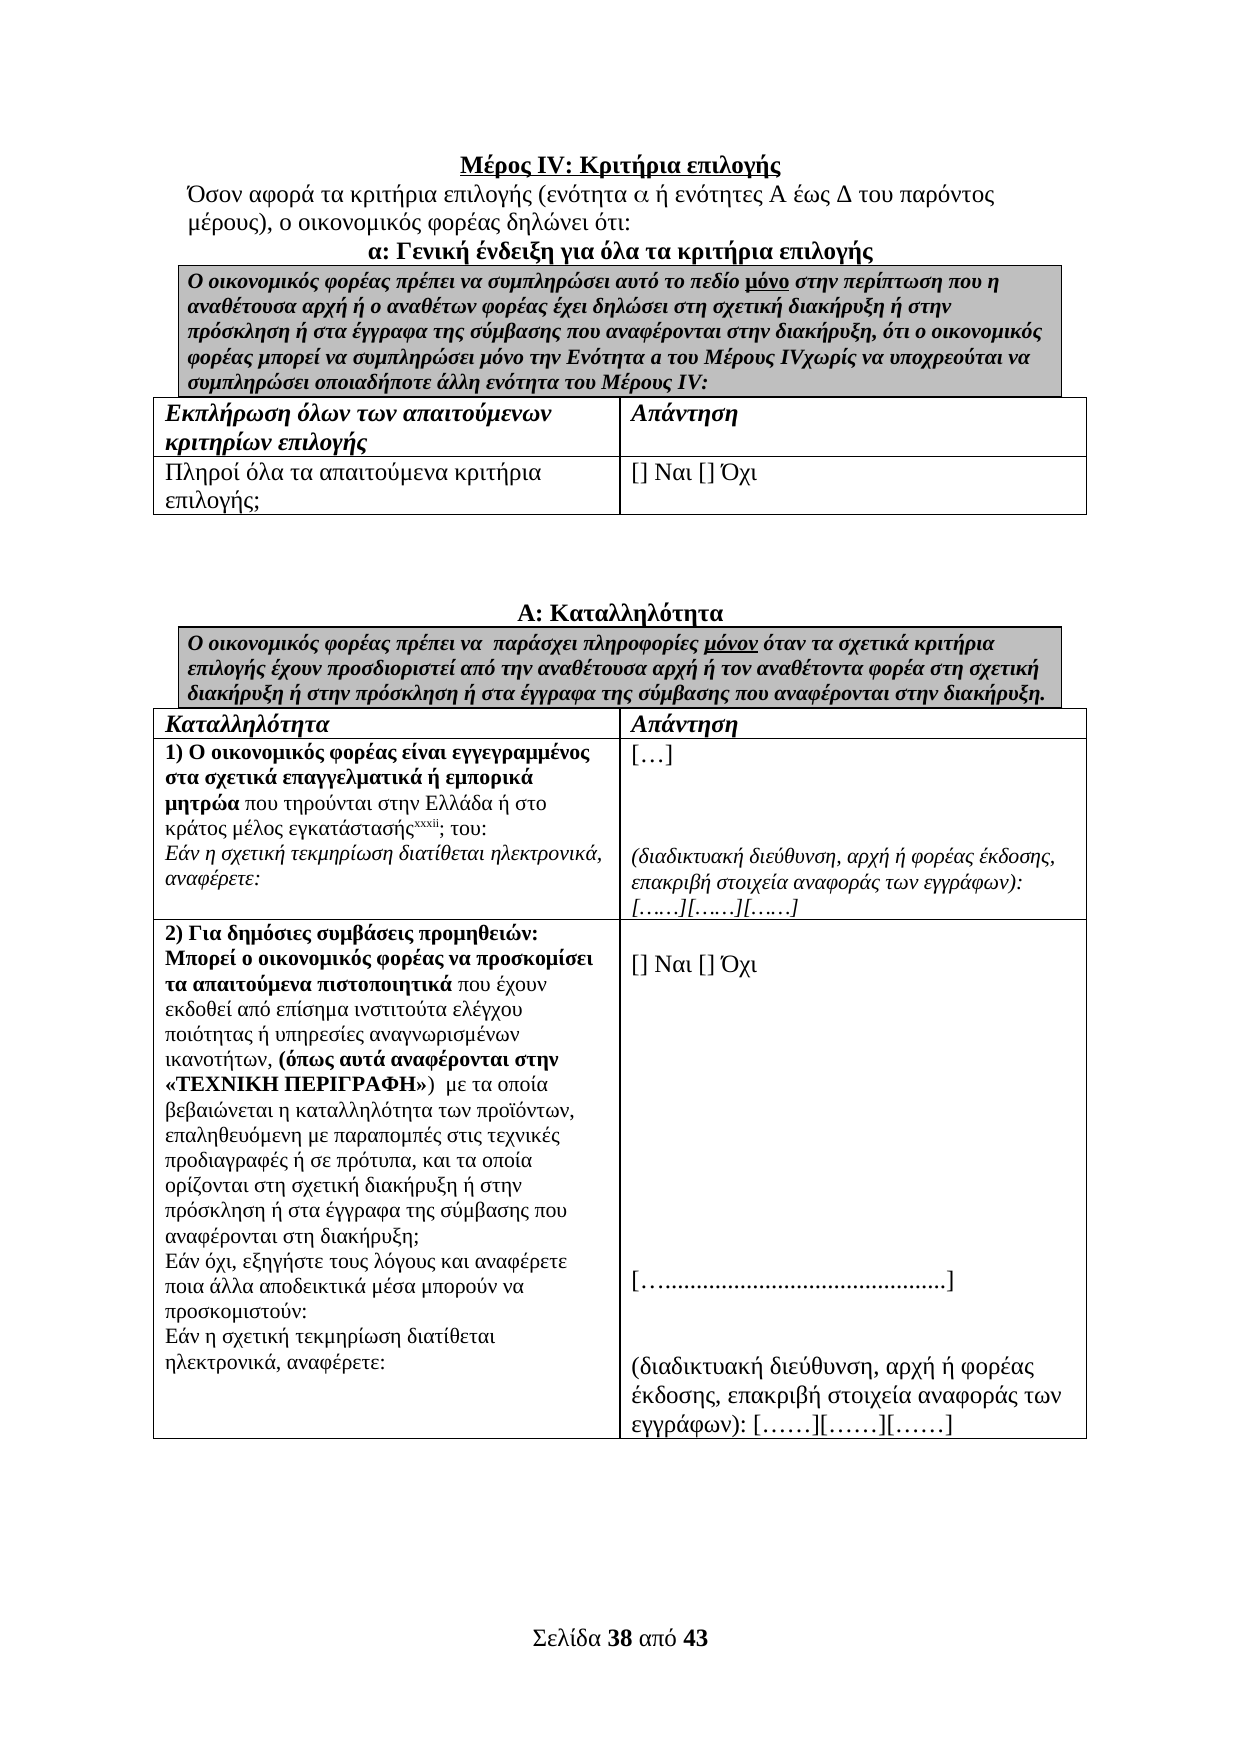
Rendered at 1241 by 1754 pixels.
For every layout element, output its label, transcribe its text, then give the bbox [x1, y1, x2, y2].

text Όσον αφορά τα κριτήρια επιλογής (ενότητα  ή ενότητες Α έως Δ του παρόντος μέρους), ο οικονομικός φορέας δηλώνει ότι: [187, 179, 1053, 236]
table_header Καταλληλότητα [154, 709, 619, 738]
table_header Εκπλήρωση όλων των απαιτούμενων κριτηρίων επιλογής [154, 398, 619, 456]
table_cell 2) Για δημόσιες συμβάσεις προμηθειών: Μπορεί ο οικονομικός φορέας να προσκομίσει τα απαιτούμενα πιστοποιητικά που έχουν εκδοθεί από επίσημα ινστιτούτα ελέγχου ποιότητας ή υπηρεσίες αναγνωρισμένων ικανοτήτων, (όπως αυτά αναφέρονται στην «ΤΕΧΝΙΚΗ ΠΕΡΙΓΡΑΦΗ») με τα οποία βεβαιώνεται η καταλληλότητα των προϊόντων, επαληθευόμενη με παραπομπές στις τεχνικές προδιαγραφές ή σε πρότυπα, και τα οποία ορίζονται στη σχετική διακήρυξη ή στην πρόσκληση ή στα έγγραφα της σύμβασης που αναφέρονται στη διακήρυξη; Εάν όχι, εξηγήστε τους λόγους και αναφέρετε ποια άλλα αποδεικτικά μέσα μπορούν να προσκομιστούν: Εάν η σχετική τεκμηρίωση διατίθεται ηλεκτρονικά, αναφέρετε: [154, 920, 619, 1438]
text Μέρος IV: Κριτήρια επιλογής [187, 150, 1053, 179]
table_cell […] (διαδικτυακή διεύθυνση, αρχή ή φορέας έκδοσης, επακριβή στοιχεία αναφοράς των εγγράφων): [……][……][……] [621, 739, 1086, 919]
table_header Απάντηση [621, 709, 1086, 738]
table_cell [] Ναι [] Όχι [….............................................] (διαδικτυακή διεύθυνση, αρχή ή φορέας έκδοσης, επακριβή στοιχεία αναφοράς των εγγράφων): [……][……][……] [621, 920, 1086, 1438]
text Ο οικονομικός φορέας πρέπει να συμπληρώσει αυτό το πεδίο μόνο στην περίπτωση που η αναθέτουσα αρχή ή ο αναθέτων φορέας έχει δηλώσει στη σχετική διακήρυξη ή στην πρόσκληση ή στα έγγραφα της σύμβασης που αναφέρονται στην διακήρυξη, ότι ο οικονομικός φορέας μπορεί να συμπληρώσει μόνο την Ενότητα a του Μέρους ΙVχωρίς να υποχρεούται να συμπληρώσει οποιαδήποτε άλλη ενότητα του Μέρους ΙV: [179, 266, 1061, 396]
text α: Γενική ένδειξη για όλα τα κριτήρια επιλογής [187, 236, 1053, 265]
text Ο οικονομικός φορέας πρέπει να παράσχει πληροφορίες μόνον όταν τα σχετικά κριτήρια επιλογής έχουν προσδιοριστεί από την αναθέτουσα αρχή ή τον αναθέτοντα φορέα στη σχετική διακήρυξη ή στην πρόσκληση ή στα έγγραφα της σύμβασης που αναφέρονται στην διακήρυξη. [179, 628, 1061, 707]
text Α: Καταλληλότητα [187, 598, 1053, 626]
table_cell [] Ναι [] Όχι [621, 457, 1086, 514]
table_cell Πληροί όλα τα απαιτούμενα κριτήρια επιλογής; [154, 457, 619, 514]
table_cell 1) Ο οικονομικός φορέας είναι εγγεγραμμένος στα σχετικά επαγγελματικά ή εμπορικά μητρώα που τηρούνται στην Ελλάδα ή στο κράτος μέλος εγκατάστασής; του: Εάν η σχετική τεκμηρίωση διατίθεται ηλεκτρονικά, αναφέρετε: [154, 739, 619, 919]
table_header Απάντηση [621, 398, 1086, 456]
